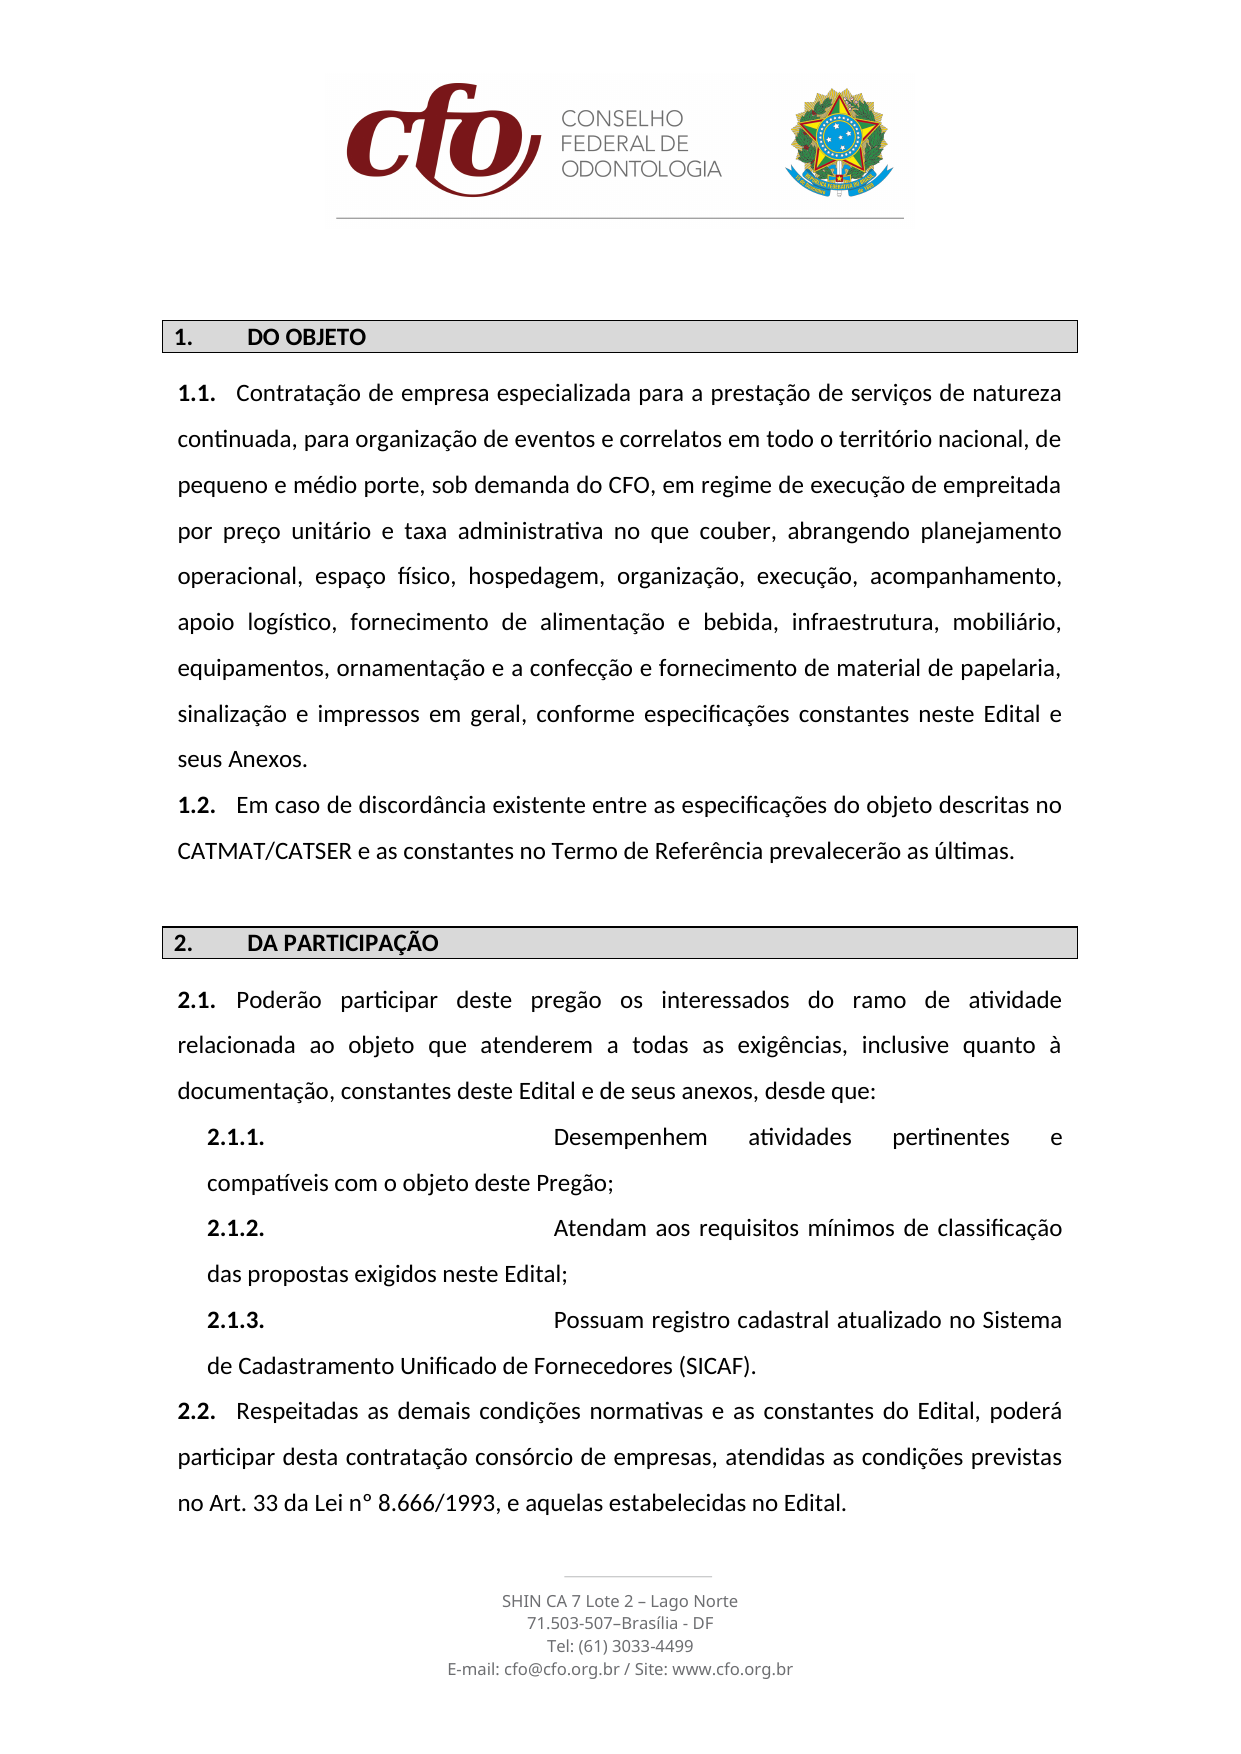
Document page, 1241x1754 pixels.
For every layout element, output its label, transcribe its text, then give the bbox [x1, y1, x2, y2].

list Em caso de discordância existente entre as especificações do objeto descritas no CATMAT/CATSER e as constantes no Termo de Referência prevalecerão as últimas. [177, 789, 1063, 865]
list Respeitadas as demais condições normativas e as constantes do Edital, poderá participar desta contratação consórcio de empresas, atendidas as condições previstas no Art. 33 da Lei nº 8.666/1993, e aquelas estabelecidas no Edital. [177, 1396, 1063, 1517]
list Contratação de empresa especializada para a prestação de serviços de natureza continuada, para organização de eventos e correlatos em todo o território nacional, de pequeno e médio porte, sob demanda do CFO, em regime de execução de empreitada por preço unitário e taxa administrativa no que couber, abrangendo planejamento operacional, espaço físico, hospedagem, organização, execução, acompanhamento, apoio logístico, fornecimento de alimentação e bebida, infraestrutura, mobiliário, equipamentos, ornamentação e a confecção e fornecimento de material de papelaria, sinalização e impressos em geral, conforme especificações constantes neste Edital e seus Anexos. [177, 378, 1063, 774]
list Poderão participar deste pregão os interessados do ramo de atividade relacionada ao objeto que atenderem a todas as exigências, inclusive quanto à documentação, constantes deste Edital e de seus anexos, desde que: [177, 984, 1063, 1106]
table_header DO OBJETO [163, 321, 1077, 352]
table_header DA PARTICIPAÇÃO [163, 928, 1077, 958]
list Possuam registro cadastral atualizado no Sistema de Cadastramento Unificado de Fornecedores (SICAF). [207, 1304, 1063, 1380]
list Desempenhem atividades pertinentes e compatíveis com o objeto deste Pregão; [207, 1121, 1063, 1197]
picture [324, 73, 916, 229]
list Atendam aos requisitos mínimos de classificação das propostas exigidos neste Edital; [207, 1213, 1063, 1289]
